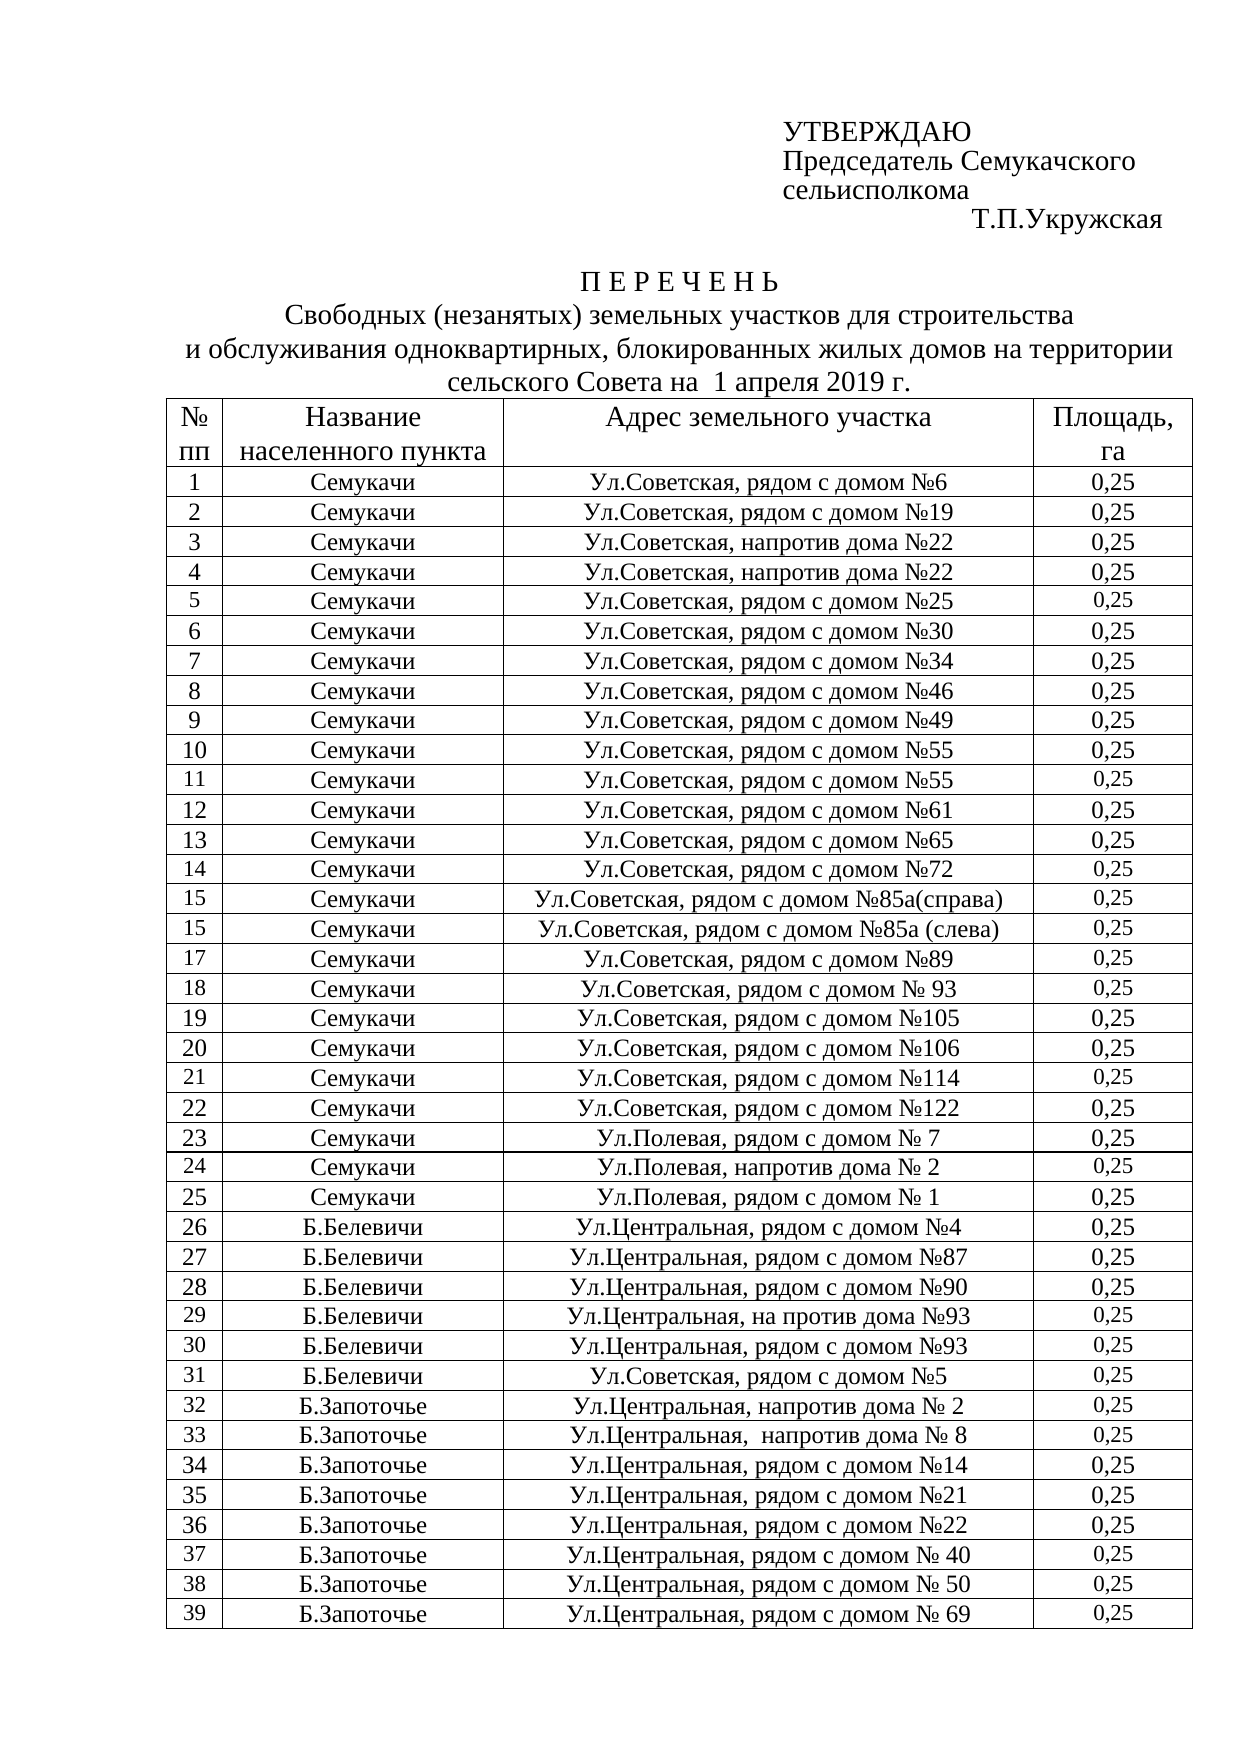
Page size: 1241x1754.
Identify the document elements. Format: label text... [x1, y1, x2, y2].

table_cell 34 [167, 1450, 222, 1479]
table_cell 18 [167, 974, 222, 1002]
table_cell Семукачи [223, 1063, 503, 1092]
table_cell 0,25 [1034, 884, 1192, 913]
table_cell Семукачи [223, 616, 503, 645]
table_cell 0,25 [1034, 1153, 1192, 1181]
table_cell 23 [167, 1123, 222, 1151]
table_cell Ул.Советская, напротив дома №22 [504, 557, 1033, 585]
table_cell Ул.Центральная, рядом с домом №14 [504, 1450, 1033, 1479]
table_cell Ул.Советская, рядом с домом №114 [504, 1063, 1033, 1092]
table_cell 15 [167, 914, 222, 943]
table_cell Б.Запоточье [223, 1570, 503, 1598]
table_cell 0,25 [1034, 1480, 1192, 1509]
table_cell 0,25 [1034, 914, 1192, 943]
text П Е Р Е Ч Е Н Ь [177, 264, 1181, 297]
table_cell 0,25 [1034, 1004, 1192, 1032]
table_cell 8 [167, 676, 222, 704]
table_cell 0,25 [1034, 467, 1192, 496]
table_cell Семукачи [223, 1004, 503, 1032]
table_cell 2 [167, 497, 222, 526]
table_cell Семукачи [223, 914, 503, 943]
text УТВЕРЖДАЮ [177, 118, 1181, 147]
table_cell 6 [167, 616, 222, 645]
table_cell 0,25 [1034, 825, 1192, 853]
table_cell 0,25 [1034, 1391, 1192, 1419]
table_cell 26 [167, 1212, 222, 1241]
table_cell 0,25 [1034, 1272, 1192, 1300]
table_cell Б.Белевичи [223, 1272, 503, 1300]
table_cell 0,25 [1034, 527, 1192, 556]
table_cell 0,25 [1034, 1361, 1192, 1390]
table_cell Б.Белевичи [223, 1242, 503, 1271]
table_cell Семукачи [223, 855, 503, 883]
table_cell Ул.Советская, рядом с домом №85а(справа) [504, 884, 1033, 913]
table_cell 0,25 [1034, 855, 1192, 883]
table_cell 39 [167, 1599, 222, 1628]
table_cell Б.Запоточье [223, 1450, 503, 1479]
table_cell Ул.Советская, рядом с домом №89 [504, 944, 1033, 973]
table_cell Ул.Центральная, на против дома №93 [504, 1301, 1033, 1330]
table_cell Ул.Центральная, рядом с домом № 50 [504, 1570, 1033, 1598]
table_cell Ул.Советская, рядом с домом №61 [504, 795, 1033, 824]
table_cell Ул.Советская, рядом с домом №30 [504, 616, 1033, 645]
table_cell 25 [167, 1182, 222, 1211]
table_cell 0,25 [1034, 586, 1192, 615]
table_cell Семукачи [223, 706, 503, 734]
table_cell Ул.Центральная, рядом с домом №22 [504, 1510, 1033, 1539]
table_cell 0,25 [1034, 1182, 1192, 1211]
table_cell Б.Белевичи [223, 1361, 503, 1390]
table_cell Семукачи [223, 1153, 503, 1181]
table_cell Семукачи [223, 944, 503, 973]
table_cell Ул.Центральная, рядом с домом № 40 [504, 1540, 1033, 1568]
table_cell Семукачи [223, 765, 503, 794]
table_cell 0,25 [1034, 1510, 1192, 1539]
table_cell 0,25 [1034, 974, 1192, 1002]
table_cell Семукачи [223, 735, 503, 764]
table_cell Ул.Советская, рядом с домом № 93 [504, 974, 1033, 1002]
table_cell 37 [167, 1540, 222, 1568]
table_cell Ул.Советская, рядом с домом №49 [504, 706, 1033, 734]
table_cell Семукачи [223, 676, 503, 704]
table_cell 28 [167, 1272, 222, 1300]
table_cell 24 [167, 1153, 222, 1181]
table_cell Б.Белевичи [223, 1301, 503, 1330]
table_cell 0,25 [1034, 1063, 1192, 1092]
table_cell Ул.Центральная, рядом с домом №87 [504, 1242, 1033, 1271]
table_cell 0,25 [1034, 795, 1192, 824]
table_cell 14 [167, 855, 222, 883]
table_cell Семукачи [223, 825, 503, 853]
table_cell Ул.Советская, рядом с домом №55 [504, 765, 1033, 794]
table_cell Семукачи [223, 1033, 503, 1062]
table_cell 7 [167, 646, 222, 675]
text Свободных (незанятых) земельных участков для строительства [177, 297, 1181, 331]
table_cell 33 [167, 1421, 222, 1449]
table_cell 0,25 [1034, 1540, 1192, 1568]
table_cell 9 [167, 706, 222, 734]
table_cell Ул.Полевая, рядом с домом № 7 [504, 1123, 1033, 1151]
table_cell 1 [167, 467, 222, 496]
table_cell Ул.Советская, рядом с домом №5 [504, 1361, 1033, 1390]
table_cell 0,25 [1034, 1599, 1192, 1628]
table_cell 0,25 [1034, 616, 1192, 645]
table_cell Б.Запоточье [223, 1391, 503, 1419]
table_cell Б.Белевичи [223, 1331, 503, 1360]
table_cell Ул.Советская, рядом с домом №65 [504, 825, 1033, 853]
table_header Адрес земельного участка [504, 399, 1033, 466]
table_cell 0,25 [1034, 944, 1192, 973]
table_cell Семукачи [223, 884, 503, 913]
table_cell Ул.Советская, рядом с домом №25 [504, 586, 1033, 615]
table_cell 0,25 [1034, 735, 1192, 764]
table_cell 17 [167, 944, 222, 973]
table_cell Семукачи [223, 795, 503, 824]
table_cell Ул.Советская, рядом с домом №6 [504, 467, 1033, 496]
table_cell 0,25 [1034, 1331, 1192, 1360]
table_cell 27 [167, 1242, 222, 1271]
table_cell 5 [167, 586, 222, 615]
table_cell Ул.Советская, рядом с домом №105 [504, 1004, 1033, 1032]
table_cell 0,25 [1034, 1570, 1192, 1598]
table_cell 0,25 [1034, 1033, 1192, 1062]
table_cell Ул.Полевая, рядом с домом № 1 [504, 1182, 1033, 1211]
table_cell 0,25 [1034, 557, 1192, 585]
text и обслуживания одноквартирных, блокированных жилых домов на территории сельского Совета на 1 апреля 2019 г. [177, 331, 1181, 398]
table_cell Ул.Советская, рядом с домом №46 [504, 676, 1033, 704]
table_cell 12 [167, 795, 222, 824]
table_cell Ул.Центральная, рядом с домом № 69 [504, 1599, 1033, 1628]
table_cell Ул.Советская, рядом с домом №85а (слева) [504, 914, 1033, 943]
text Т.П.Укружская [177, 206, 1181, 235]
table_cell Ул.Центральная, напротив дома № 8 [504, 1421, 1033, 1449]
table_cell 20 [167, 1033, 222, 1062]
table_cell 36 [167, 1510, 222, 1539]
table_cell 0,25 [1034, 706, 1192, 734]
table_cell Семукачи [223, 557, 503, 585]
table_cell Семукачи [223, 1182, 503, 1211]
table_cell 3 [167, 527, 222, 556]
table_cell 38 [167, 1570, 222, 1598]
table_header Площадь, га [1034, 399, 1192, 466]
table_cell 21 [167, 1063, 222, 1092]
table_cell 0,25 [1034, 1093, 1192, 1122]
table_cell Ул.Советская, рядом с домом №55 [504, 735, 1033, 764]
table_cell Семукачи [223, 1093, 503, 1122]
table_cell 29 [167, 1301, 222, 1330]
table_cell 4 [167, 557, 222, 585]
table_cell Ул.Советская, рядом с домом №122 [504, 1093, 1033, 1122]
table_cell Б.Запоточье [223, 1510, 503, 1539]
table_cell 31 [167, 1361, 222, 1390]
table_cell Б.Запоточье [223, 1599, 503, 1628]
table_cell Б.Белевичи [223, 1212, 503, 1241]
table_cell Ул.Советская, рядом с домом №34 [504, 646, 1033, 675]
table_cell 30 [167, 1331, 222, 1360]
table_cell Семукачи [223, 1123, 503, 1151]
table_cell 0,25 [1034, 646, 1192, 675]
table_cell Ул.Советская, рядом с домом №72 [504, 855, 1033, 883]
table_cell 10 [167, 735, 222, 764]
table_cell 0,25 [1034, 676, 1192, 704]
table_cell 0,25 [1034, 765, 1192, 794]
table_cell 0,25 [1034, 1301, 1192, 1330]
table_cell Семукачи [223, 497, 503, 526]
table_cell Ул.Центральная, рядом с домом №90 [504, 1272, 1033, 1300]
table_cell Семукачи [223, 586, 503, 615]
table_cell 0,25 [1034, 1421, 1192, 1449]
table_header № пп [167, 399, 222, 466]
table_cell Ул.Центральная, рядом с домом №21 [504, 1480, 1033, 1509]
table_cell 22 [167, 1093, 222, 1122]
table_cell Ул.Центральная, рядом с домом №93 [504, 1331, 1033, 1360]
table_cell Б.Запоточье [223, 1480, 503, 1509]
table_cell 13 [167, 825, 222, 853]
table_cell Семукачи [223, 646, 503, 675]
table_cell Б.Запоточье [223, 1540, 503, 1568]
table_cell 19 [167, 1004, 222, 1032]
table_cell 0,25 [1034, 1450, 1192, 1479]
table_cell 15 [167, 884, 222, 913]
table_cell Ул.Советская, рядом с домом №19 [504, 497, 1033, 526]
table_cell 32 [167, 1391, 222, 1419]
text сельисполкома [177, 176, 1181, 206]
table_cell 0,25 [1034, 1242, 1192, 1271]
table_header Название населенного пункта [223, 399, 503, 466]
table_cell Семукачи [223, 467, 503, 496]
table_cell 0,25 [1034, 1212, 1192, 1241]
table_cell Ул.Центральная, напротив дома № 2 [504, 1391, 1033, 1419]
table_cell 0,25 [1034, 497, 1192, 526]
table_cell 11 [167, 765, 222, 794]
table_cell 35 [167, 1480, 222, 1509]
table_cell Ул.Полевая, напротив дома № 2 [504, 1153, 1033, 1181]
table_cell 0,25 [1034, 1123, 1192, 1151]
table_cell Семукачи [223, 527, 503, 556]
text Председатель Семукачского [177, 147, 1181, 176]
table_cell Ул.Советская, рядом с домом №106 [504, 1033, 1033, 1062]
table_cell Ул.Центральная, рядом с домом №4 [504, 1212, 1033, 1241]
table_cell Ул.Советская, напротив дома №22 [504, 527, 1033, 556]
table_cell Б.Запоточье [223, 1421, 503, 1449]
table_cell Семукачи [223, 974, 503, 1002]
